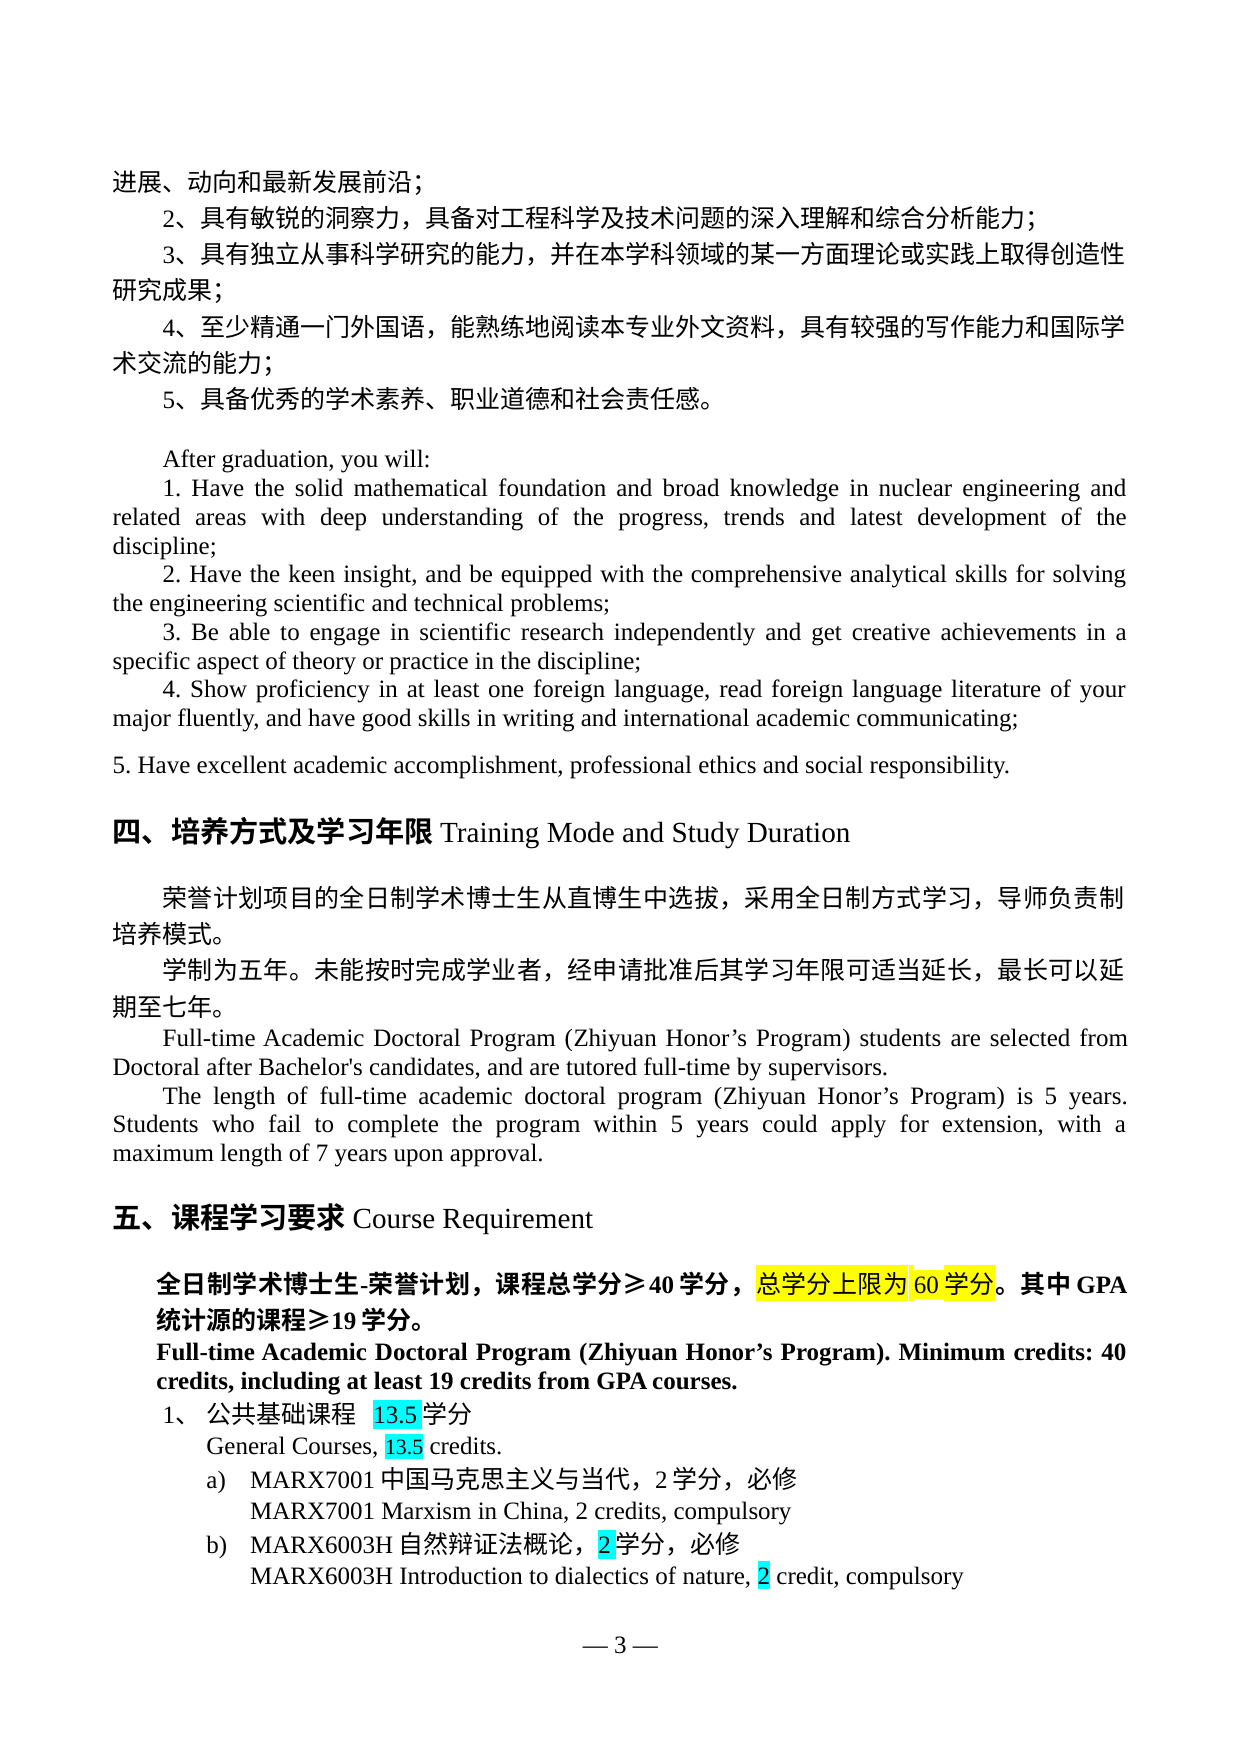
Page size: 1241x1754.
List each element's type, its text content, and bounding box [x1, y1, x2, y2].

text 荣誉计划项目的全日制学术博士生从直博生中选拔，采用全日制方式学习，导师负责制培养模式。 [112, 878, 1128, 951]
text 全日制学术博士生-荣誉计划，课程总学分≥40学分，总学分上限为60学分。其中GPA统计源的课程≥19学分。 Full-time Academic Doctoral Program (Zhiyuan Honor’s Program). Minimum credits: 40 credits, including at least 19 credits from GPA courses. [156, 1264, 1128, 1394]
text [112, 162, 1128, 198]
text 1. Have the solid mathematical foundation and broad knowledge in nuclear engineering and related areas with deep understanding of the progress, trends and latest development of the discipline; [112, 473, 1128, 559]
list MARX7001中国马克思主义与当代，2学分，必修 MARX7001 Marxism in China, 2 credits, compulsory [206, 1459, 1128, 1524]
text 5. Have excellent academic accomplishment, professional ethics and social responsibility. [112, 748, 1128, 781]
text The length of full-time academic doctoral program (Zhiyuan Honor’s Program) is 5 years. Students who fail to complete the program within 5 years could apply for extension, with a maximum length of 7 years upon approval. [112, 1081, 1128, 1167]
text 5、具备优秀的学术素养、职业道德和社会责任感。 [112, 379, 1128, 416]
text 四、培养方式及学习年限 Training Mode and Study Duration [112, 797, 1128, 862]
text 3、具有独立从事科学研究的能力，并在本学科领域的某一方面理论或实践上取得创造性研究成果； [112, 234, 1128, 307]
text 2. Have the keen insight, and be equipped with the comprehensive analytical skills for solving the engineering scientific and technical problems; [112, 559, 1128, 617]
text 3. Be able to engage in scientific research independently and get creative achievements in a specific aspect of theory or practice in the discipline; [112, 617, 1128, 674]
text Full-time Academic Doctoral Program (Zhiyuan Honor’s Program) students are selected from Doctoral after Bachelor's candidates, and are tutored full-time by supervisors. [112, 1023, 1128, 1081]
text 2、具有敏锐的洞察力，具备对工程科学及技术问题的深入理解和综合分析能力； [112, 198, 1128, 234]
text 学制为五年。未能按时完成学业者，经申请批准后其学习年限可适当延长，最长可以延期至七年。 [112, 951, 1128, 1023]
list MARX6003H自然辩证法概论，2学分，必修 MARX6003H Introduction to dialectics of nature, 2 credit, compulsory [206, 1524, 1128, 1589]
text 4、至少精通一门外国语，能熟练地阅读本专业外文资料，具有较强的写作能力和国际学术交流的能力； [112, 307, 1128, 379]
text 五、课程学习要求 Course Requirement [112, 1183, 1128, 1248]
text 4. Show proficiency in at least one foreign language, read foreign language literature of your major fluently, and have good skills in writing and international academic communicating; [112, 674, 1128, 732]
text After graduation, you will: [112, 444, 1128, 473]
list 公共基础课程 13.5学分 General Courses, 13.5 credits. [162, 1394, 1128, 1459]
